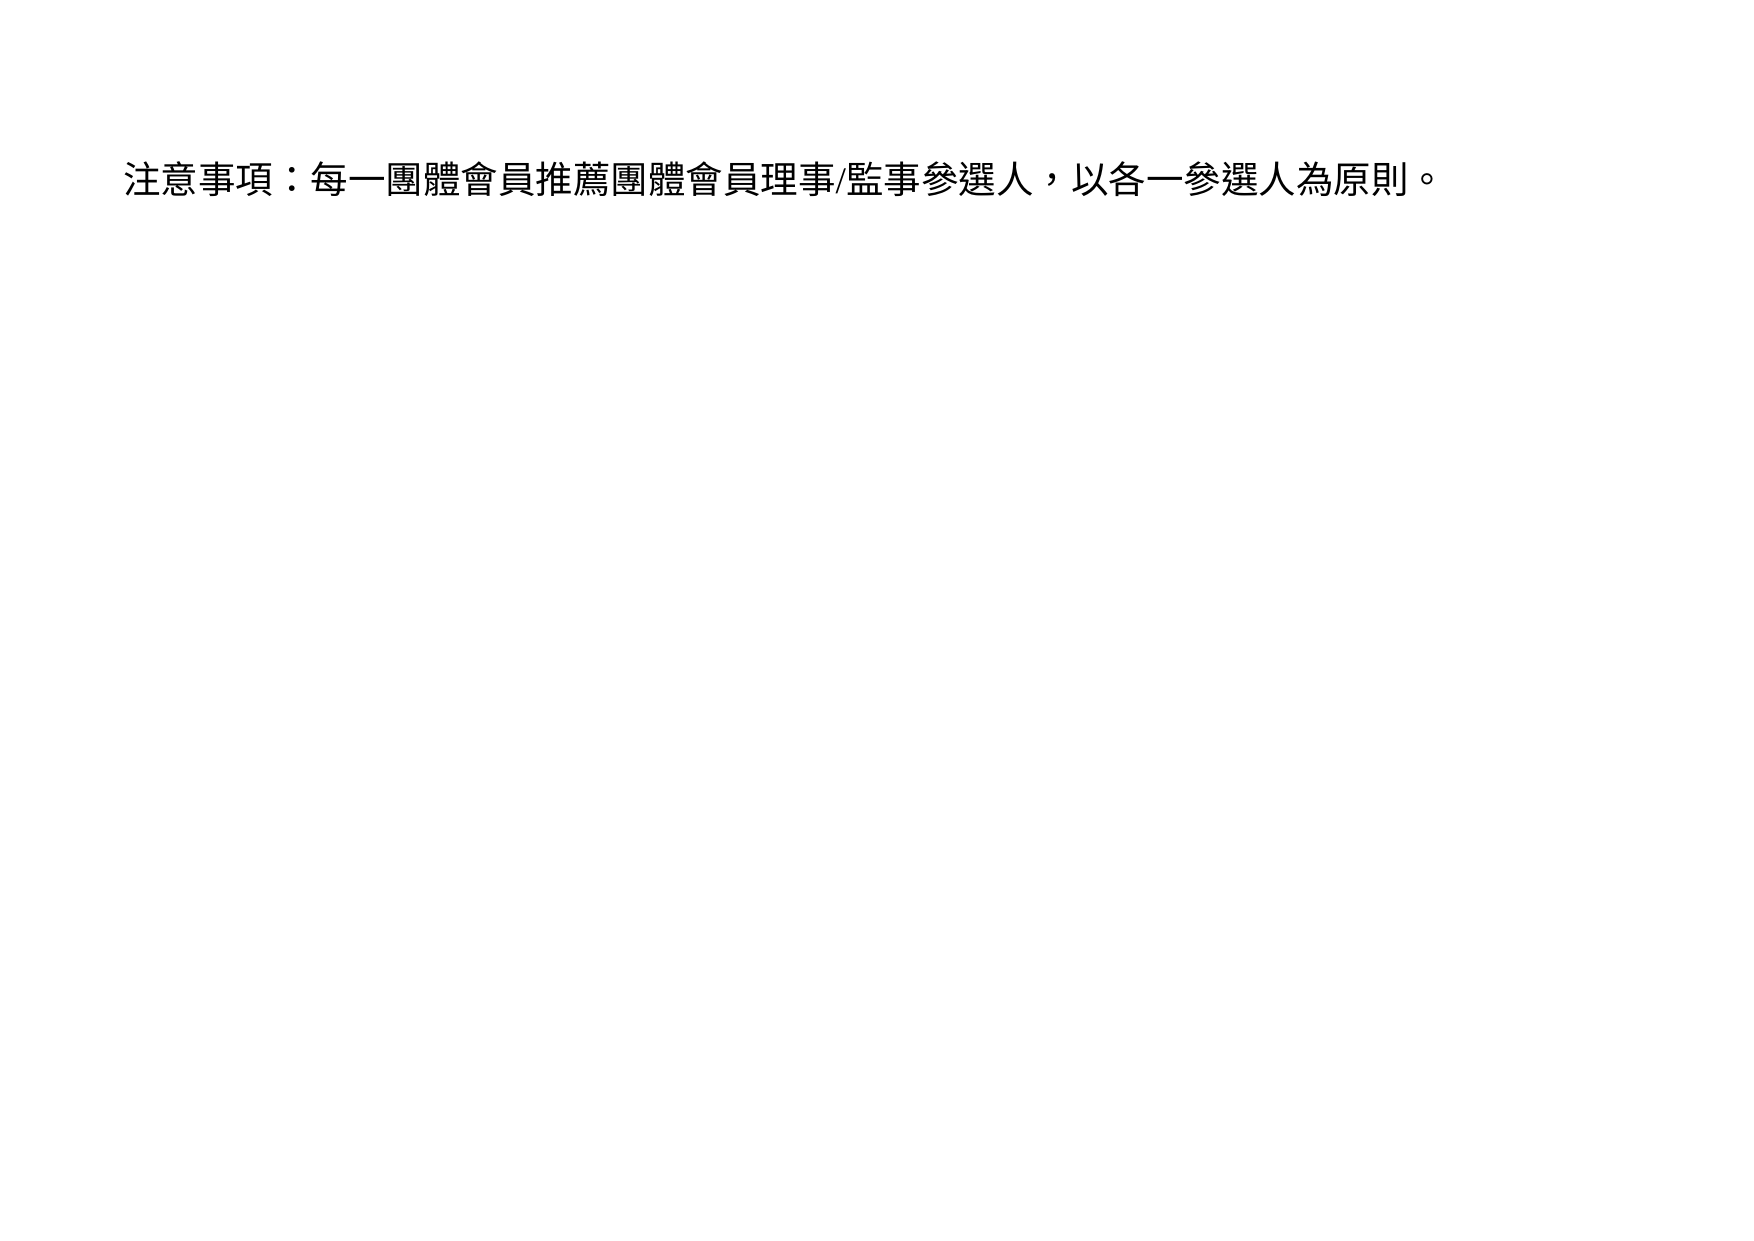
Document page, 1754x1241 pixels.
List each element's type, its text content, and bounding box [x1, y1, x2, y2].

text 注意事項：每一團體會員推薦團體會員理事/監事參選人，以各一參選人為原則。 [123, 150, 1641, 204]
